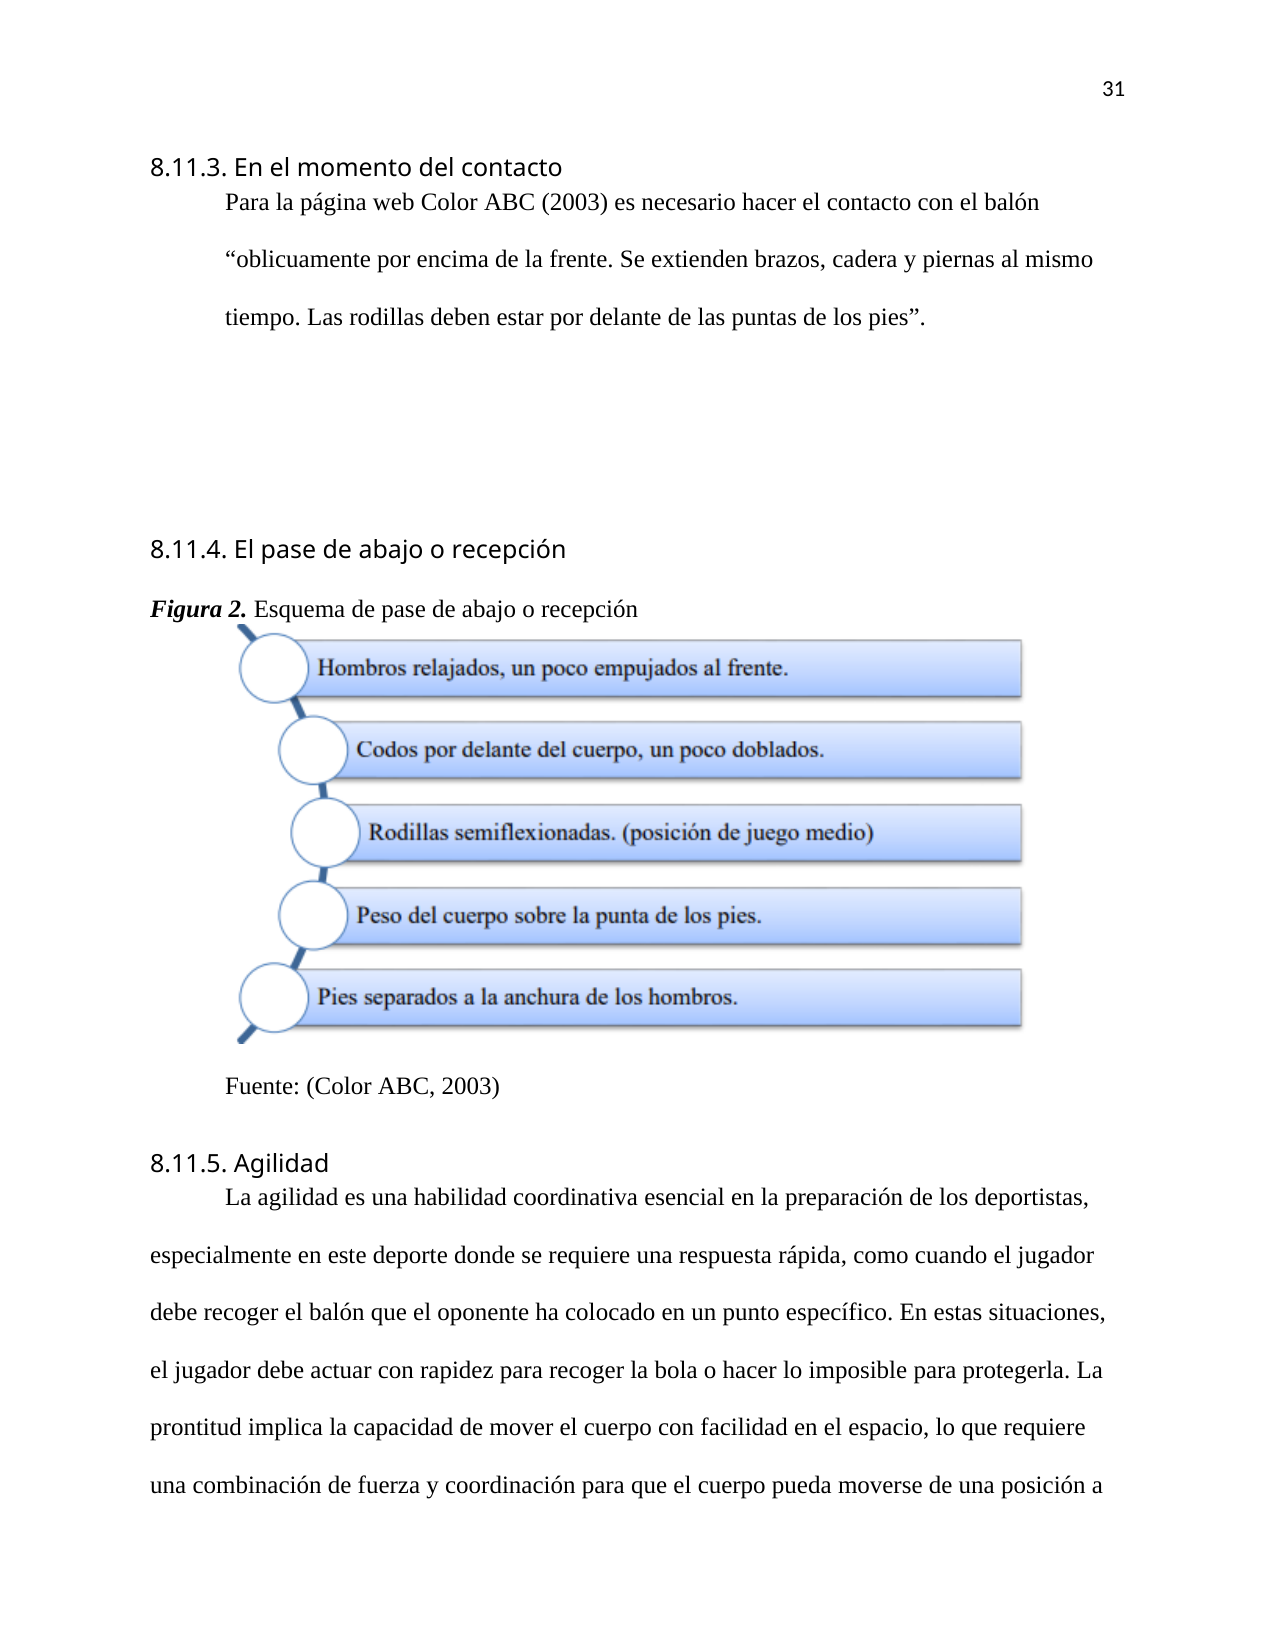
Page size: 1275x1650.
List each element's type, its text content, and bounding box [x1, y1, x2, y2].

subtitle 8.11.5. Agilidad [150, 1146, 1125, 1180]
subtitle 8.11.3. En el momento del contacto [150, 150, 1125, 184]
list Para la página web Color ABC (2003) es necesario hacer el contacto con el balón “oblicuamente por encima de la frente. Se extienden brazos, cadera y piernas al mismo tiempo. Las rodillas deben estar por delante de las puntas de los pies”. [225, 187, 1125, 331]
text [150, 1182, 1125, 1499]
list Fuente: (Color ABC, 2003) [225, 1071, 1125, 1100]
picture [225, 624, 1041, 1044]
text Figura 2. Esquema de pase de abajo o recepción [150, 594, 1125, 622]
subtitle 8.11.4. El pase de abajo o recepción [150, 532, 1125, 566]
